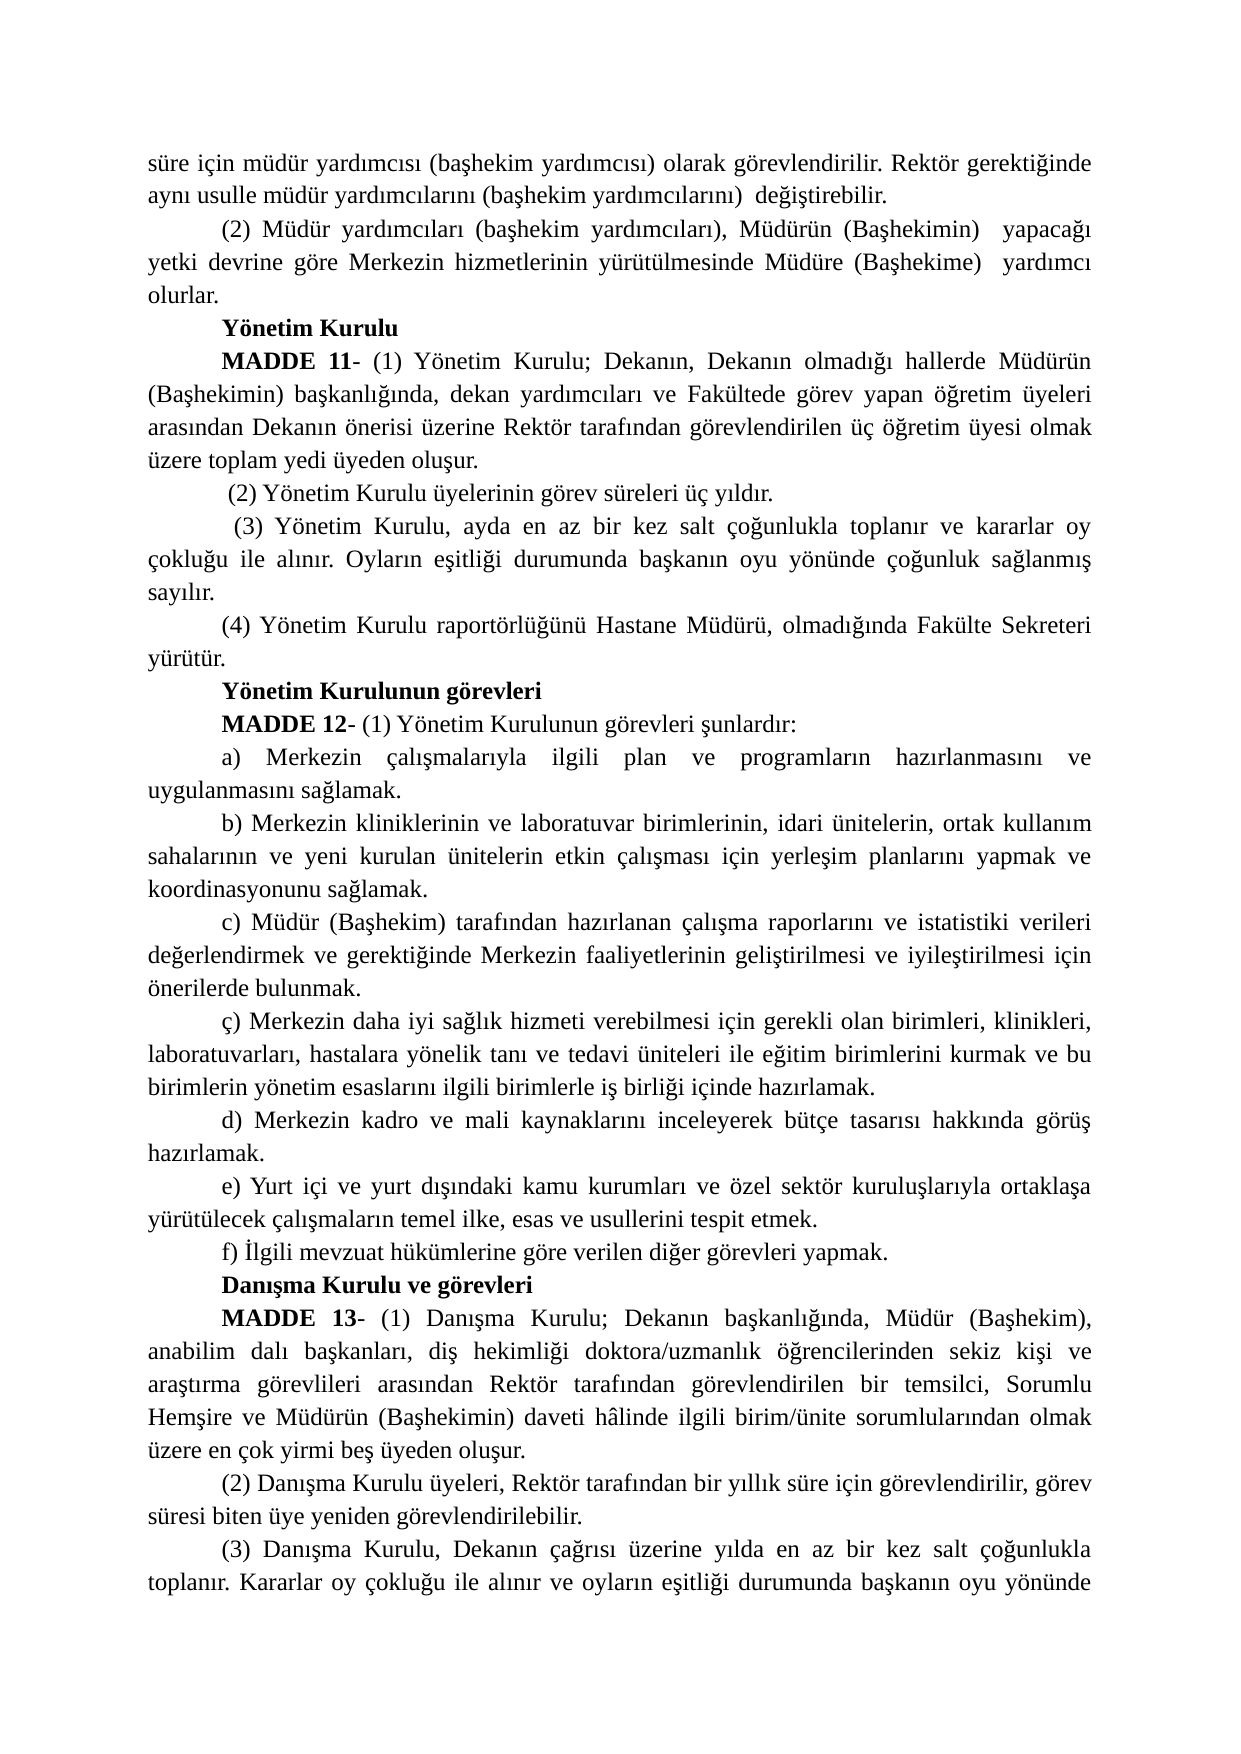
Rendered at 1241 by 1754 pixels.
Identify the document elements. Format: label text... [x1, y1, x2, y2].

text (3) Yönetim Kurulu, ayda en az bir kez salt çoğunlukla toplanır ve kararlar oy çokluğu ile alınır. Oyların eşitliği durumunda başkanın oyu yönünde çoğunluk sağlanmış sayılır. [148, 511, 1093, 606]
text MADDE 12- (1) Yönetim Kurulunun görevleri şunlardır: [148, 709, 1093, 738]
text (4) Yönetim Kurulu raportörlüğünü Hastane Müdürü, olmadığında Fakülte Sekreteri yürütür. [148, 610, 1093, 672]
text d) Merkezin kadro ve mali kaynaklarını inceleyerek bütçe tasarısı hakkında görüş hazırlamak. [148, 1105, 1093, 1167]
text (2) Yönetim Kurulu üyelerinin görev süreleri üç yıldır. [148, 478, 1093, 507]
text a) Merkezin çalışmalarıyla ilgili plan ve programların hazırlanmasını ve uygulanmasını sağlamak. [148, 742, 1093, 804]
text MADDE 11- (1) Yönetim Kurulu; Dekanın, Dekanın olmadığı hallerde Müdürün (Başhekimin) başkanlığında, dekan yardımcıları ve Fakültede görev yapan öğretim üyeleri arasından Dekanın önerisi üzerine Rektör tarafından görevlendirilen üç öğretim üyesi olmak üzere toplam yedi üyeden oluşur. [148, 346, 1093, 473]
text MADDE 13- (1) Danışma Kurulu; Dekanın başkanlığında, Müdür (Başhekim), anabilim dalı başkanları, diş hekimliği doktora/uzmanlık öğrencilerinden sekiz kişi ve araştırma görevlileri arasından Rektör tarafından görevlendirilen bir temsilci, Sorumlu Hemşire ve Müdürün (Başhekimin) daveti hâlinde ilgili birim/ünite sorumlularından olmak üzere en çok yirmi beş üyeden oluşur. [148, 1303, 1093, 1464]
text b) Merkezin kliniklerinin ve laboratuvar birimlerinin, idari ünitelerin, ortak kullanım sahalarının ve yeni kurulan ünitelerin etkin çalışması için yerleşim planlarını yapmak ve koordinasyonunu sağlamak. [148, 808, 1093, 903]
text f) İlgili mevzuat hükümlerine göre verilen diğer görevleri yapmak. [148, 1237, 1093, 1266]
text e) Yurt içi ve yurt dışındaki kamu kurumları ve özel sektör kuruluşlarıyla ortaklaşa yürütülecek çalışmaların temel ilke, esas ve usullerini tespit etmek. [148, 1171, 1093, 1233]
text (2) Müdür yardımcıları (başhekim yardımcıları), Müdürün (Başhekimin) yapacağı yetki devrine göre Merkezin hizmetlerinin yürütülmesinde Müdüre (Başhekime) yardımcı olurlar. [148, 214, 1093, 308]
text ç) Merkezin daha iyi sağlık hizmeti verebilmesi için gerekli olan birimleri, klinikleri, laboratuvarları, hastalara yönelik tanı ve tedavi üniteleri ile eğitim birimlerini kurmak ve bu birimlerin yönetim esaslarını ilgili birimlerle iş birliği içinde hazırlamak. [148, 1006, 1093, 1101]
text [148, 1534, 1093, 1596]
text (2) Danışma Kurulu üyeleri, Rektör tarafından bir yıllık süre için görevlendirilir, görev süresi biten üye yeniden görevlendirilebilir. [148, 1468, 1093, 1530]
text c) Müdür (Başhekim) tarafından hazırlanan çalışma raporlarını ve istatistiki verileri değerlendirmek ve gerektiğinde Merkezin faaliyetlerinin geliştirilmesi ve iyileştirilmesi için önerilerde bulunmak. [148, 907, 1093, 1002]
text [148, 148, 1093, 209]
text Yönetim Kurulu [148, 313, 1093, 341]
text Danışma Kurulu ve görevleri [148, 1270, 1093, 1299]
text Yönetim Kurulunun görevleri [148, 676, 1093, 705]
